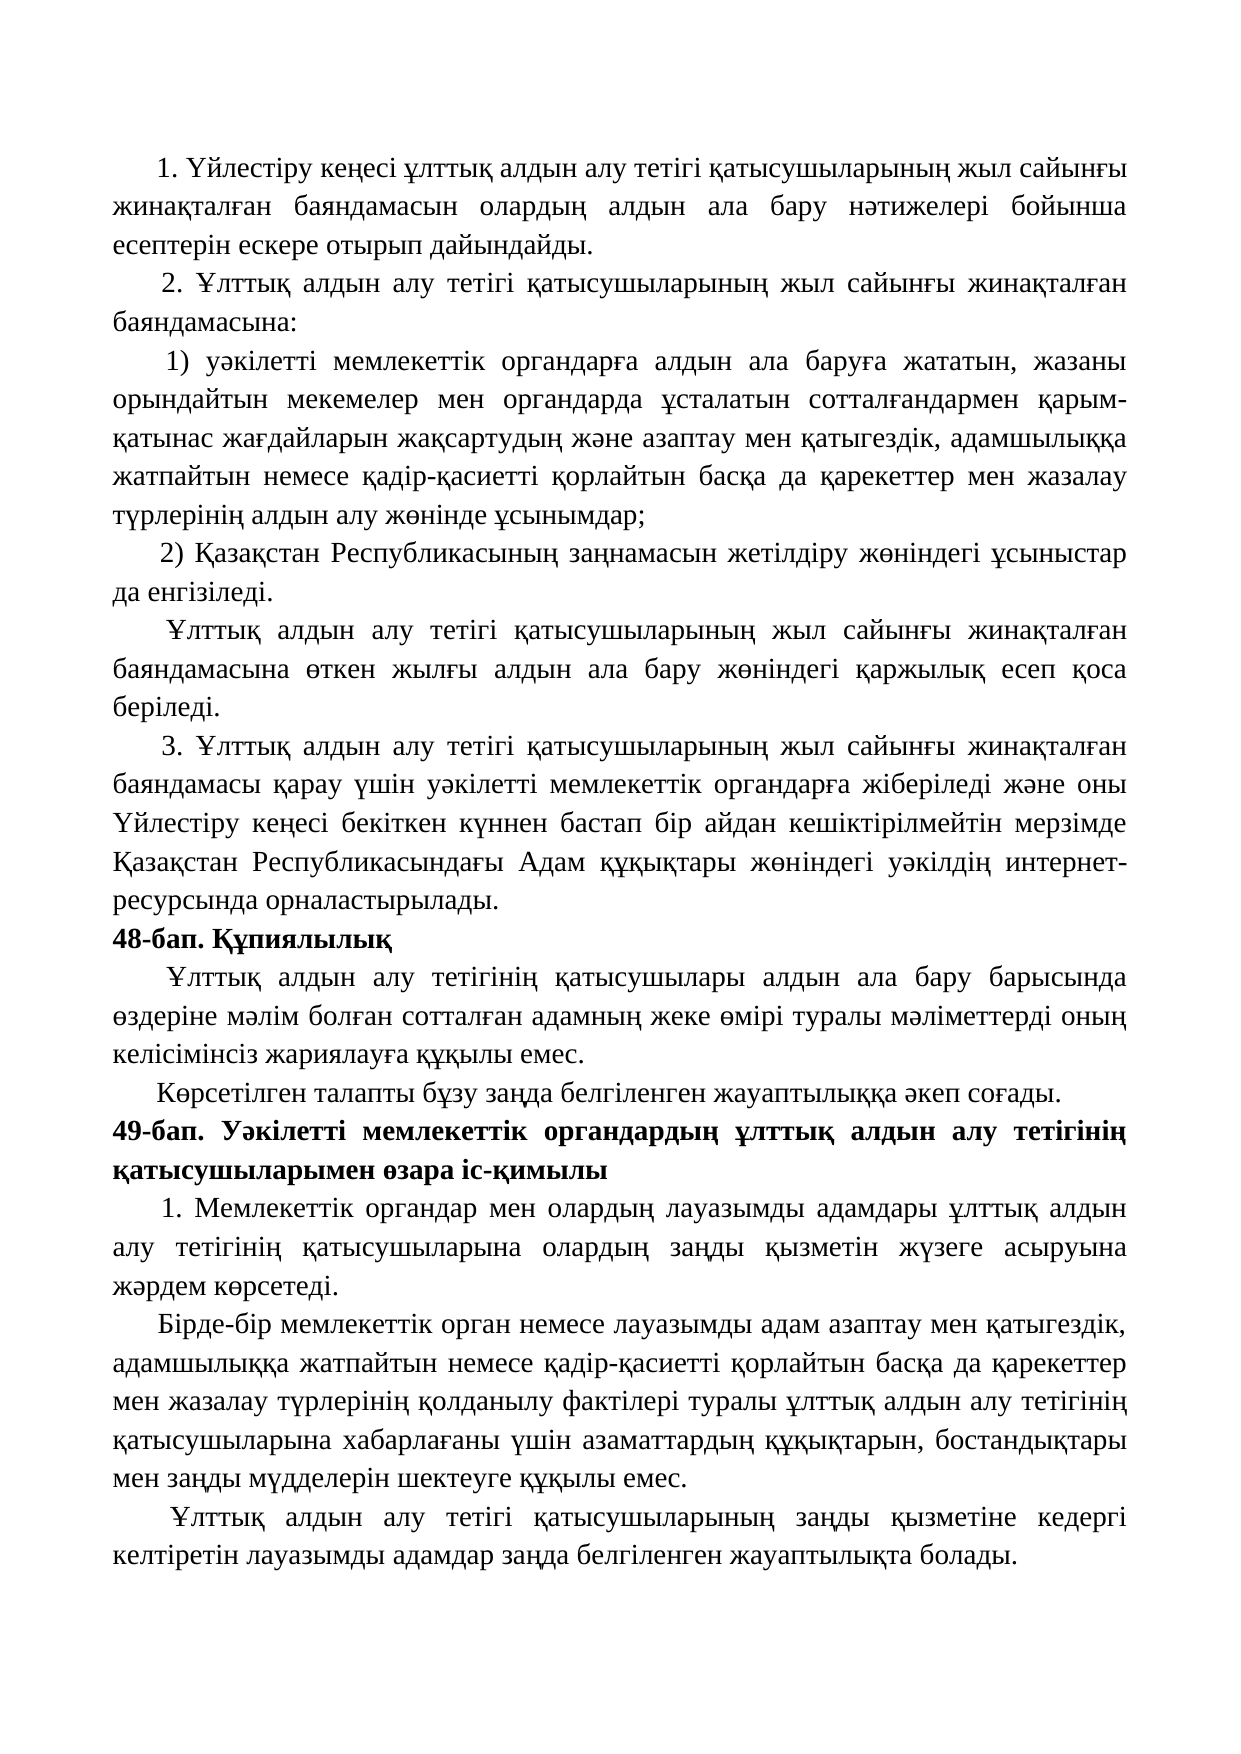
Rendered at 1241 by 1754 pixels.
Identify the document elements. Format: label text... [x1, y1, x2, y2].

text Ұлттық алдын алу тетiгi қатысушыларының жыл сайынғы жинақталған баяндамасына өткен жылғы алдын ала бару жөніндегі қаржылық есеп қоса беріледі. [112, 612, 1128, 723]
text 1) уәкілетті мемлекеттік органдарға алдын ала баруға жататын, жазаны орындайтын мекемелер мен органдарда ұсталатын сотталғандармен қарым-қатынас жағдайларын жақсартудың және азаптау мен қатыгездік, адамшылыққа жатпайтын немесе қадір-қасиетті қорлайтын басқа да қарекеттер мен жазалау түрлерінің алдын алу жөнінде ұсынымдар; [112, 343, 1128, 530]
text 1. Мемлекеттік органдар мен олардың лауазымды адамдары ұлттық алдын алу тетігінің қатысушыларына олардың заңды қызметін жүзеге асыруына жәрдем көрсетеді. [112, 1191, 1128, 1301]
text Ұлттық алдын алу тетігінің қатысушылары алдын ала бару барысында өздеріне мәлім болған сотталған адамның жеке өмірі туралы мәліметтерді оның келісімінсіз жариялауға құқылы емес. [112, 959, 1128, 1070]
text 2) Қазақстан Республикасының заңнамасын жетілдіру жөніндегі ұсыныстар да енгізіледі. [112, 535, 1128, 607]
text 2. Ұлттық алдын алу тетiгi қатысушыларының жыл сайынғы жинақталған баяндамасына: [112, 266, 1128, 338]
text 3. Ұлттық алдын алу тетiгi қатысушыларының жыл сайынғы жинақталған баяндамасы қарау үшін уәкілетті мемлекеттік органдарға жіберіледі және оны Үйлестіру кеңесі бекіткен күннен бастап бір айдан кешіктірілмейтін мерзімде Қазақстан Республикасындағы Адам құқықтары жөнiндегi уәкiлдің интернет-ресурсында орналастырылады. [112, 728, 1128, 916]
text 48-бап. Құпиялылық [112, 921, 1128, 954]
text 49-бап. Уәкілетті мемлекеттік органдардың ұлттық алдын алу тетігінің қатысушыларымен өзара іс-қимылы [112, 1113, 1128, 1186]
text Ұлттық алдын алу тетігі қатысушыларының заңды қызметіне кедергі келтіретін лауазымды адамдар заңда белгіленген жауаптылықта болады. [112, 1499, 1128, 1571]
text 1. Үйлестіру кеңесі ұлттық алдын алу тетiгi қатысушыларының жыл сайынғы жинақталған баяндамасын олардың алдын ала бару нәтижелері бойынша есептерін ескере отырып дайындайды. [112, 150, 1128, 261]
text Көрсетілген талапты бұзу заңда белгіленген жауаптылыққа әкеп соғады. [112, 1075, 1128, 1108]
text Бірде-бір мемлекеттік орган немесе лауазымды адам азаптау мен қатыгездік, адамшылыққа жатпайтын немесе қадір-қасиетті қорлайтын басқа да қарекеттер мен жазалау түрлерiнің қолданылу фактілері туралы ұлттық алдын алу тетігінің қатысушыларына хабарлағаны үшін азаматтардың құқықтарын, бостандықтары мен заңды мүдделерін шектеуге құқылы емес. [112, 1306, 1128, 1494]
